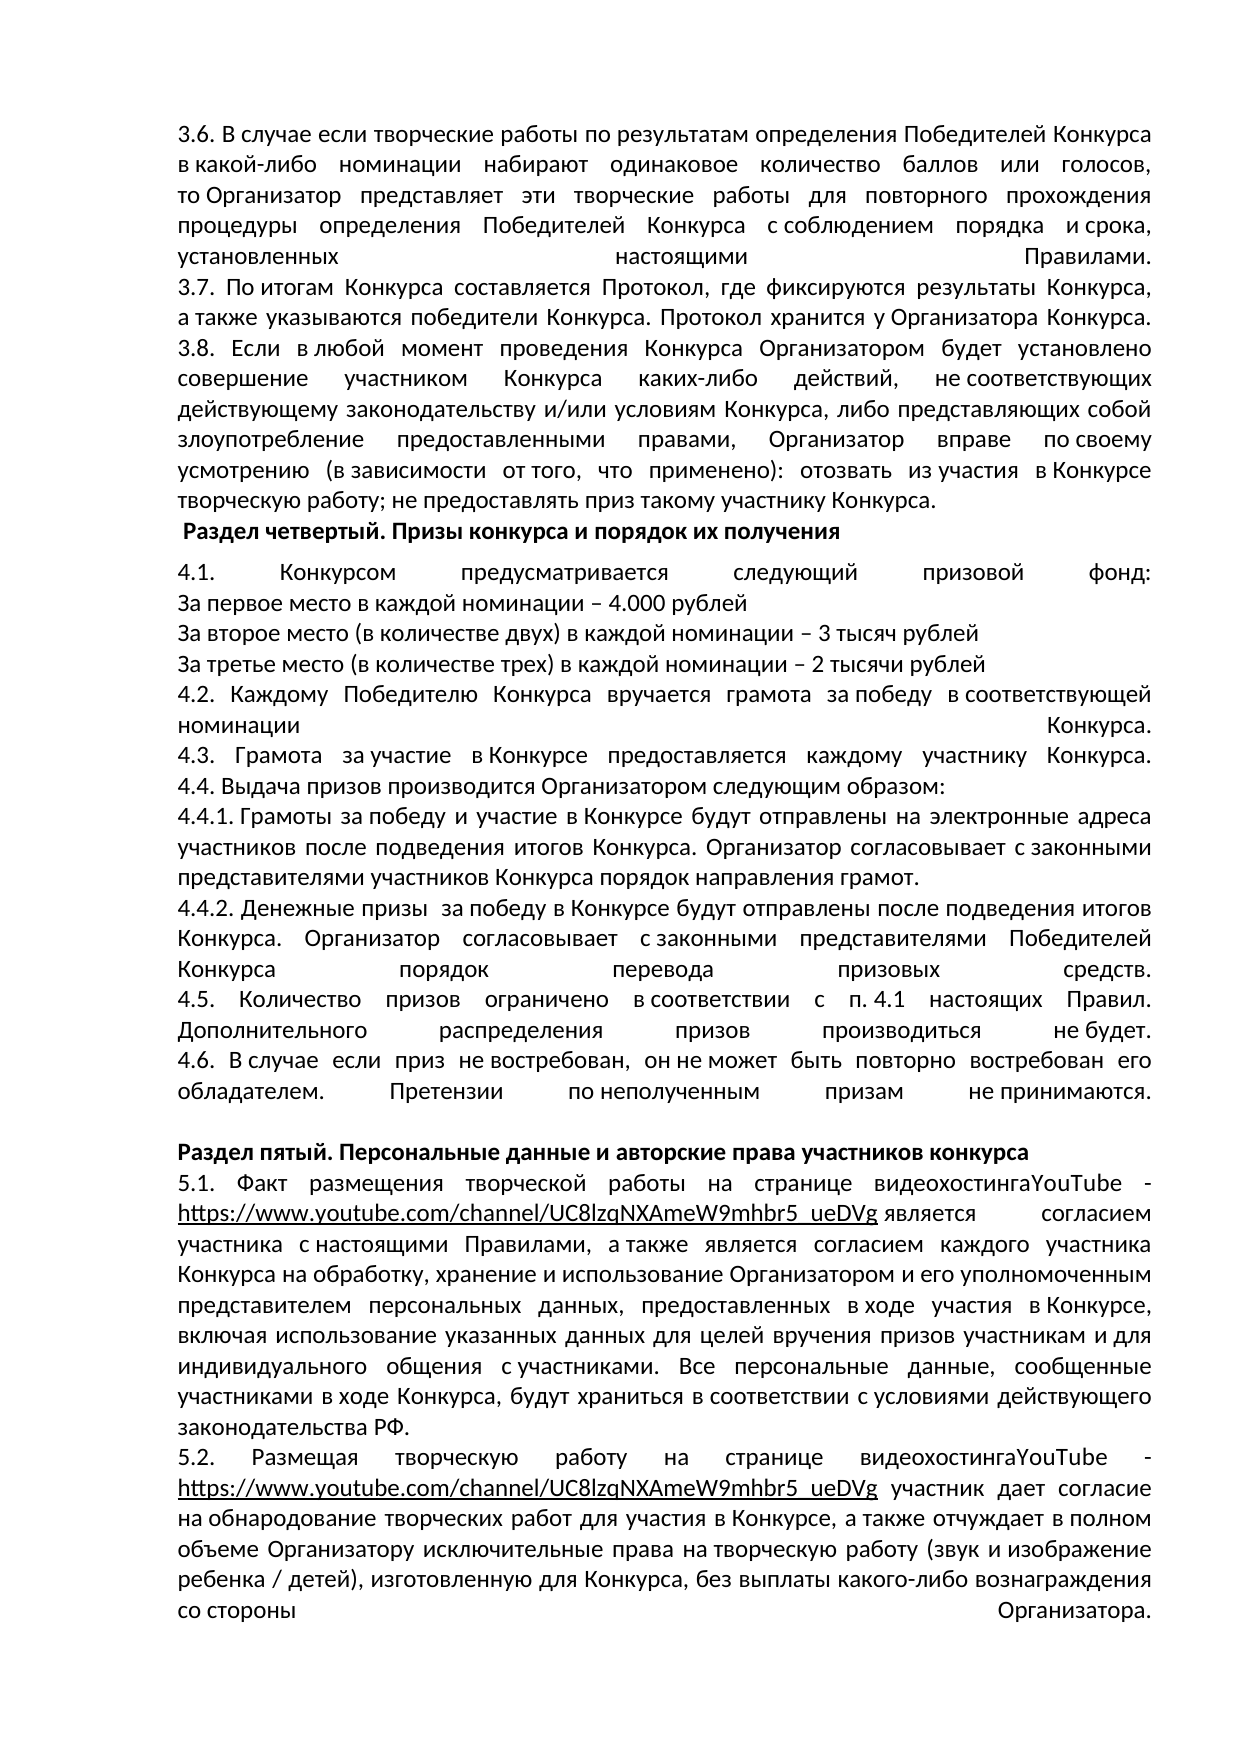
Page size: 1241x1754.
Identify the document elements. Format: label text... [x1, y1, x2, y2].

text За третье место (в количестве трех) в каждой номинации – 2 тысячи рублей [177, 648, 1152, 678]
text За второе место (в количестве двух) в каждой номинации – 3 тысяч рублей [177, 617, 1152, 648]
text 4.4.1. Грамоты за победу и участие в Конкурсе будут отправлены на электронные адреса участников после подведения итогов Конкурса. Организатор согласовывает с законными представителями участников Конкурса порядок направления грамот. [177, 801, 1152, 892]
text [177, 118, 1152, 515]
text 4.2. Каждому Победителю Конкурса вручается грамота за победу в соответствующей номинации Конкурса. 4.3. Грамота за участие в Конкурсе предоставляется каждому участнику Конкурса. 4.4. Выдача призов производится Организатором следующим образом: [177, 678, 1152, 801]
text 4.1. Конкурсом предусматривается следующий призовой фонд: За первое место в каждой номинации – 4.000 рублей [177, 556, 1152, 617]
text 4.4.2. Денежные призы за победу в Конкурсе будут отправлены после подведения итогов Конкурса. Организатор согласовывает с законными представителями Победителей Конкурса порядок перевода призовых средств. 4.5. Количество призов ограничено в соответствии с п. 4.1 настоящих Правил. Дополнительного распределения призов производиться не будет. 4.6. В случае если приз не востребован, он не может быть повторно востребован его обладателем. Претензии по неполученным призам не принимаются. Раздел пятый. Персональные данные и авторские права участников конкурса [177, 892, 1152, 1167]
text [177, 1167, 1152, 1624]
text Раздел четвертый. Призы конкурса и порядок их получения [177, 515, 1152, 545]
